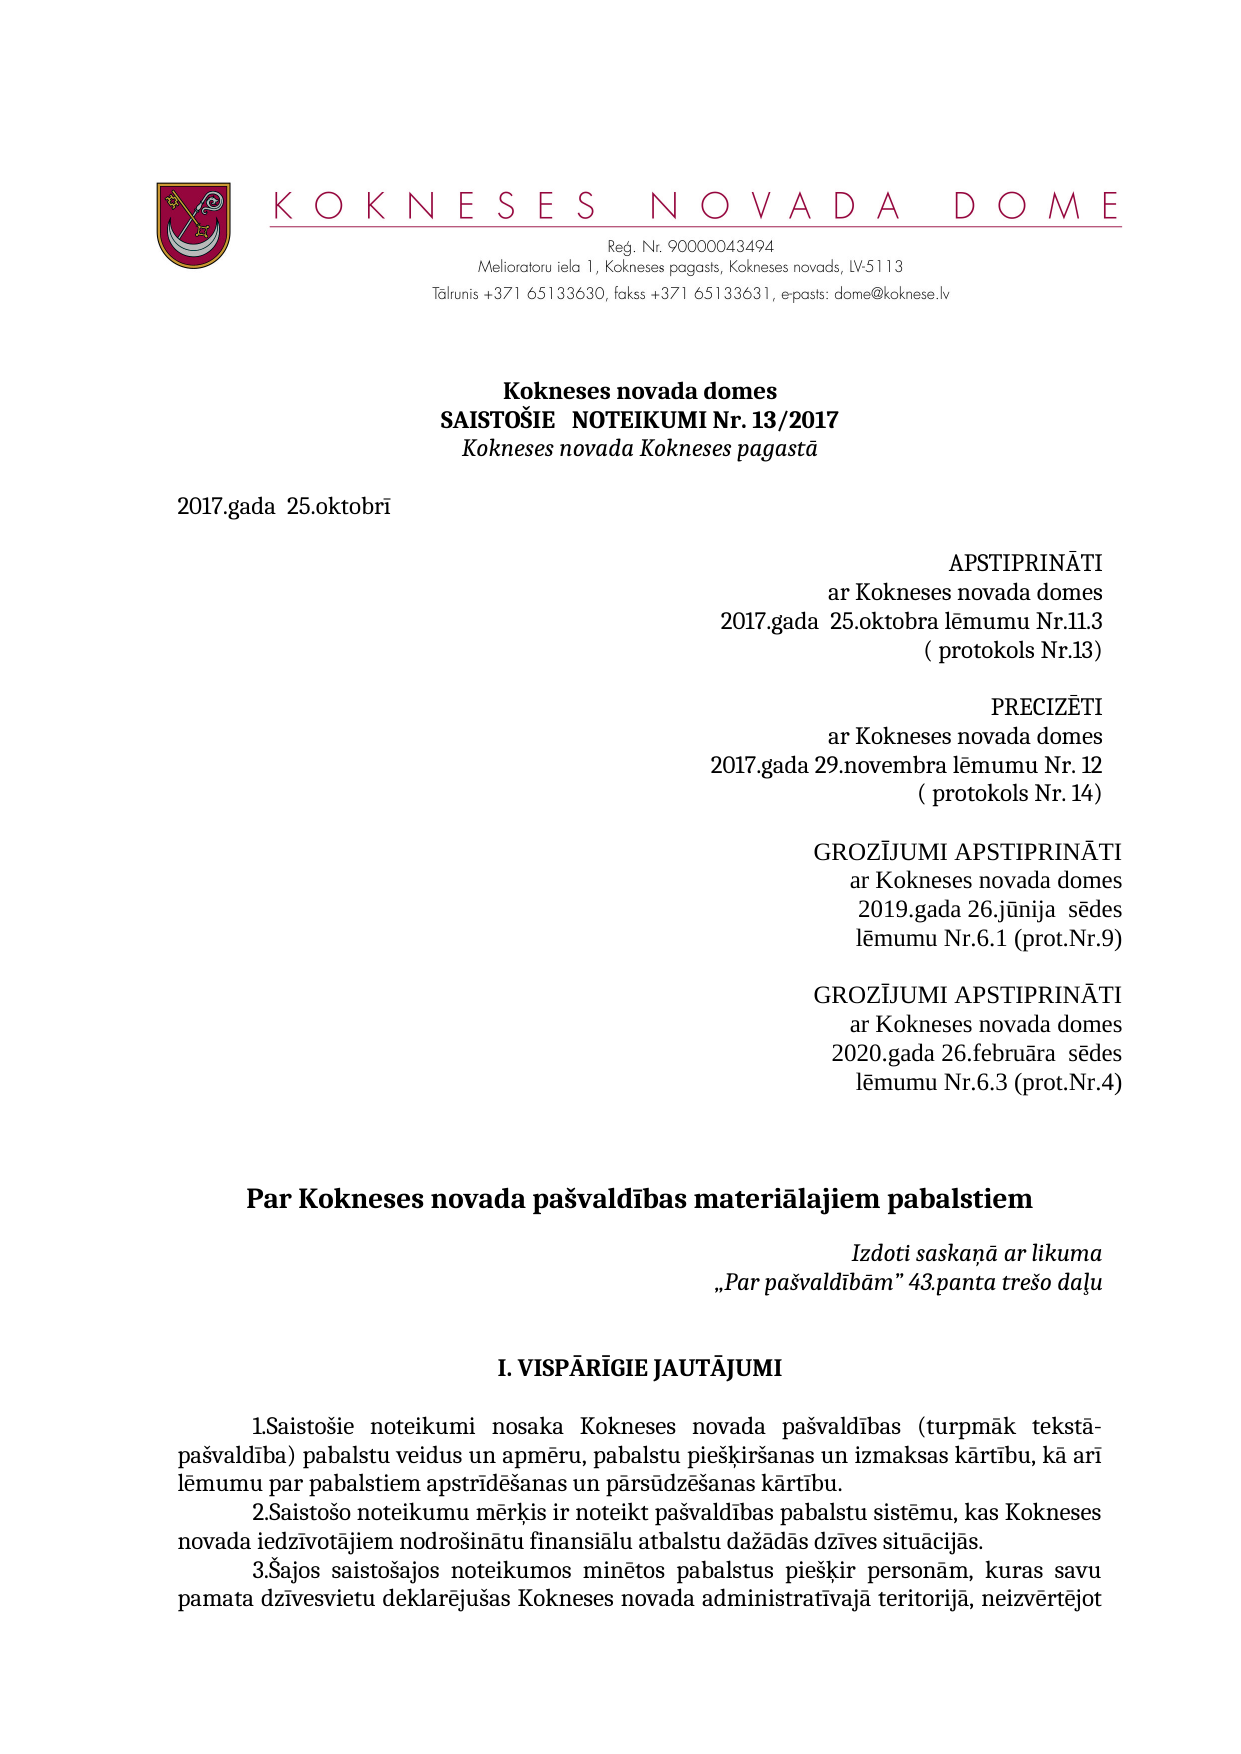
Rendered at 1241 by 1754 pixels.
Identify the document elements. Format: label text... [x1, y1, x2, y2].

text lēmumu Nr.6.3 (prot.Nr.4) [177, 1067, 1122, 1096]
text ( protokols Nr. 14) [177, 779, 1103, 808]
text ( protokols Nr.13) [177, 636, 1103, 664]
picture [14, 22, 1241, 303]
text „Par pašvaldībām” 43.panta trešo daļu [177, 1268, 1103, 1297]
text Kokneses novada Kokneses pagastā [177, 434, 1103, 463]
text 2.Saistošo noteikumu mērķis ir noteikt pašvaldības pabalstu sistēmu, kas Kokneses novada iedzīvotājiem nodrošinātu finansiālu atbalstu dažādās dzīves situācijās. [177, 1498, 1103, 1556]
text Izdoti saskaņā ar likuma [177, 1239, 1103, 1268]
text GROZĪJUMI APSTIPRINĀTI [177, 981, 1122, 1009]
text I. VISPĀRĪGIE JAUTĀJUMI [177, 1354, 1103, 1383]
text ar Kokneses novada domes [177, 578, 1103, 607]
text 2020.gada 26.februāra sēdes [177, 1038, 1122, 1067]
text PRECIZĒTI [177, 693, 1103, 722]
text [177, 1556, 1103, 1613]
text ar Kokneses novada domes [177, 866, 1122, 894]
text GROZĪJUMI APSTIPRINĀTI [177, 837, 1122, 866]
text APSTIPRINĀTI [177, 549, 1103, 578]
text ar Kokneses novada domes [177, 1009, 1122, 1038]
text 2017.gada 29.novembra lēmumu Nr. 12 [177, 751, 1103, 779]
text Kokneses novada domes [177, 377, 1103, 406]
text lēmumu Nr.6.1 (prot.Nr.9) [177, 923, 1122, 952]
text 2019.gada 26.jūnija sēdes [177, 894, 1122, 923]
text ar Kokneses novada domes [177, 722, 1103, 751]
text 1.Saistošie noteikumi nosaka Kokneses novada pašvaldības (turpmāk tekstā- pašvaldība) pabalstu veidus un apmēru, pabalstu piešķiršanas un izmaksas kārtību, kā arī lēmumu par pabalstiem apstrīdēšanas un pārsūdzēšanas kārtību. [177, 1412, 1103, 1498]
text 2017.gada 25.oktobrī [177, 492, 1103, 521]
text SAISTOŠIE NOTEIKUMI Nr. 13/2017 [177, 406, 1103, 434]
text Par Kokneses novada pašvaldības materiālajiem pabalstiem [177, 1182, 1103, 1215]
text 2017.gada 25.oktobra lēmumu Nr.11.3 [177, 607, 1103, 636]
